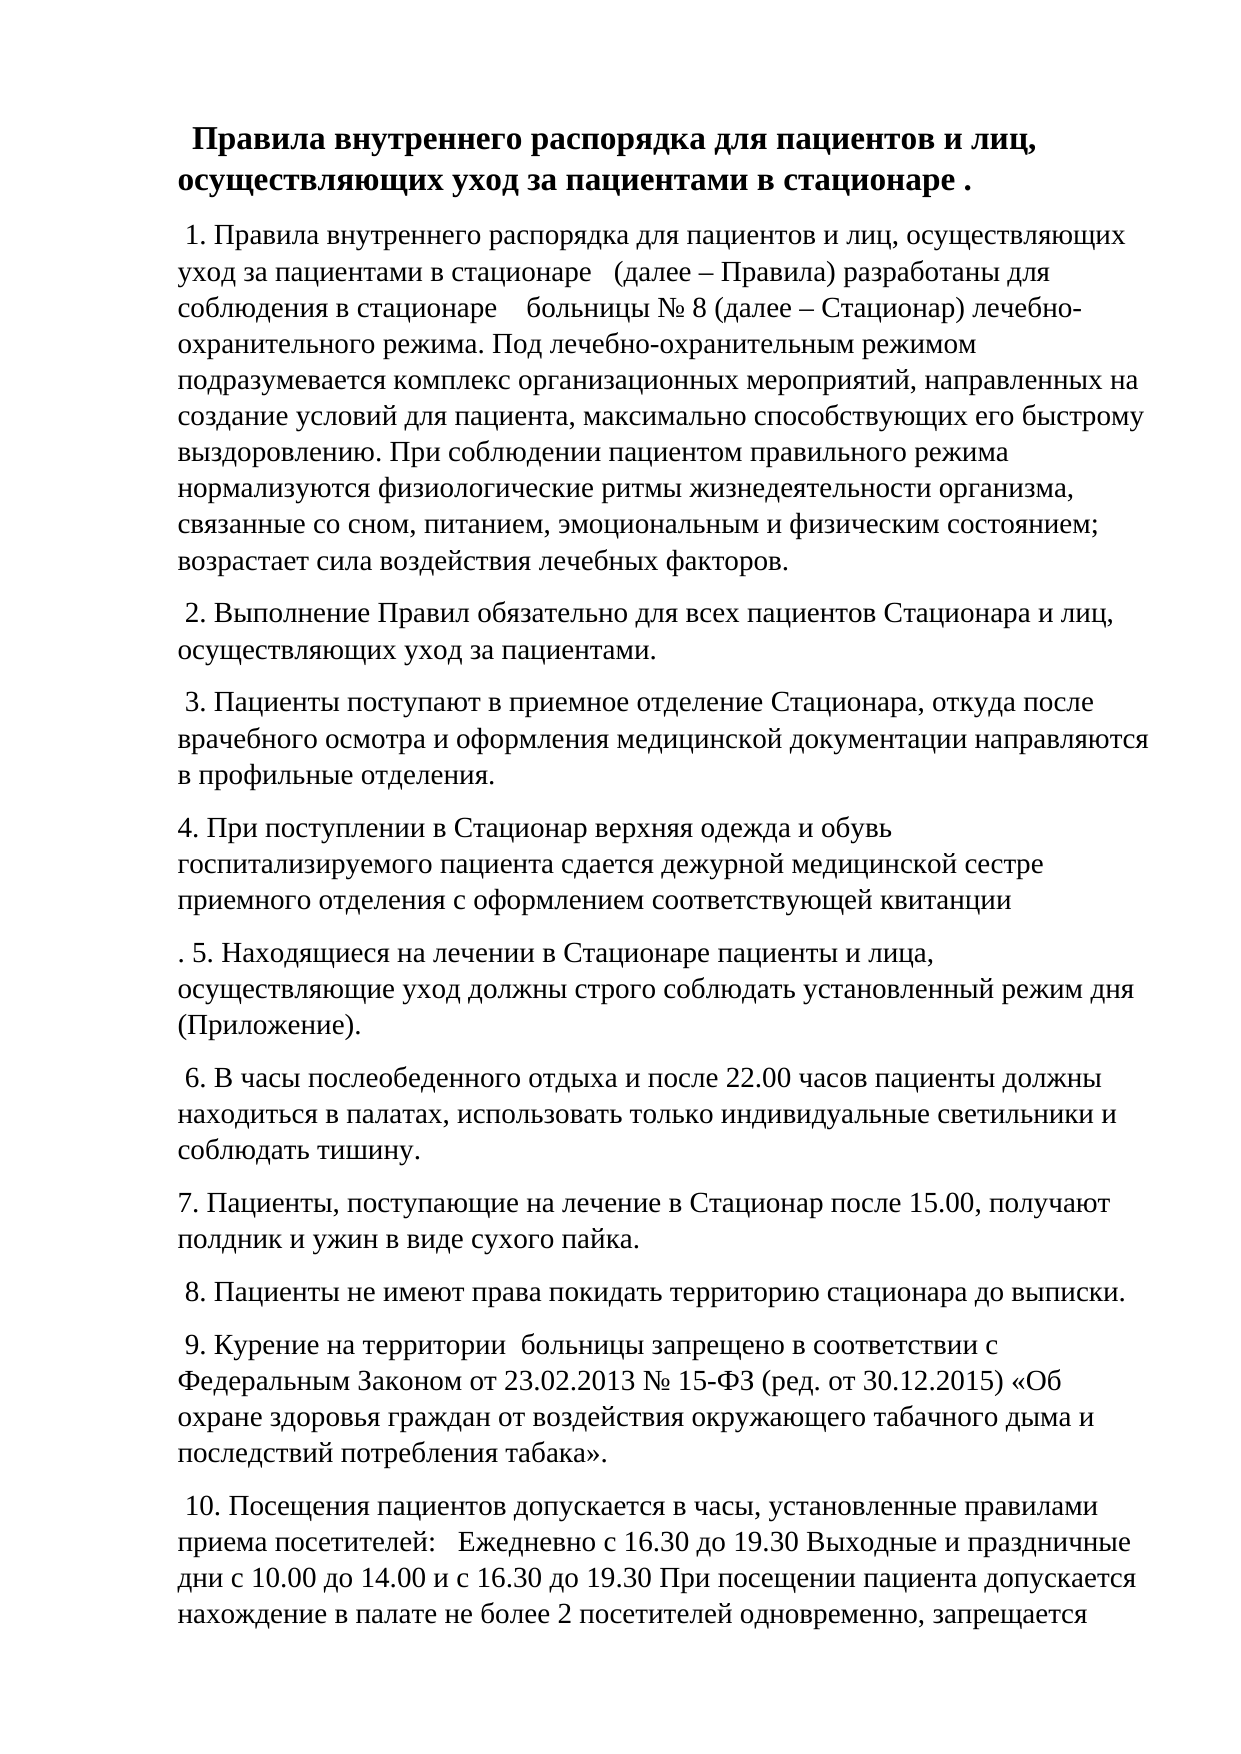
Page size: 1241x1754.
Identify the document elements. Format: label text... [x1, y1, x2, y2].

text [177, 1488, 1152, 1630]
text 7. Пациенты, поступающие на лечение в Стационар после 15.00, получают полдник и ужин в виде сухого пайка. [177, 1185, 1152, 1255]
text . 5. Находящиеся на лечении в Стационаре пациенты и лица, осуществляющие уход должны строго соблюдать установленный режим дня (Приложение). [177, 935, 1152, 1041]
text 3. Пациенты поступают в приемное отделение Стационара, откуда после врачебного осмотра и оформления медицинской документации направляются в профильные отделения. [177, 684, 1152, 790]
text Правила внутреннего распорядка для пациентов и лиц, осуществляющих уход за пациентами в стационаре . [177, 118, 1152, 198]
text 4. При поступлении в Стационар верхняя одежда и обувь госпитализируемого пациента сдается дежурной медицинской сестре приемного отделения с оформлением соответствующей квитанции [177, 810, 1152, 916]
text 1. Правила внутреннего распорядка для пациентов и лиц, осуществляющих уход за пациентами в стационаре (далее – Правила) разработаны для соблюдения в стационаре больницы № 8 (далее – Стационар) лечебно-охранительного режима. Под лечебно-охранительным режимом подразумевается комплекс организационных мероприятий, направленных на создание условий для пациента, максимально способствующих его быстрому выздоровлению. При соблюдении пациентом правильного режима нормализуются физиологические ритмы жизнедеятельности организма, связанные со сном, питанием, эмоциональным и физическим состоянием; возрастает сила воздействия лечебных факторов. [177, 217, 1152, 576]
text 9. Курение на территории больницы запрещено в соответствии с Федеральным Законом от 23.02.2013 № 15-ФЗ (ред. от 30.12.2015) «Об охране здоровья граждан от воздействия окружающего табачного дыма и последствий потребления табака». [177, 1327, 1152, 1469]
text 6. В часы послеобеденного отдыха и после 22.00 часов пациенты должны находиться в палатах, использовать только индивидуальные светильники и соблюдать тишину. [177, 1060, 1152, 1166]
text 8. Пациенты не имеют права покидать территорию стационара до выписки. [177, 1274, 1152, 1307]
text 2. Выполнение Правил обязательно для всех пациентов Стационара и лиц, осуществляющих уход за пациентами. [177, 596, 1152, 665]
